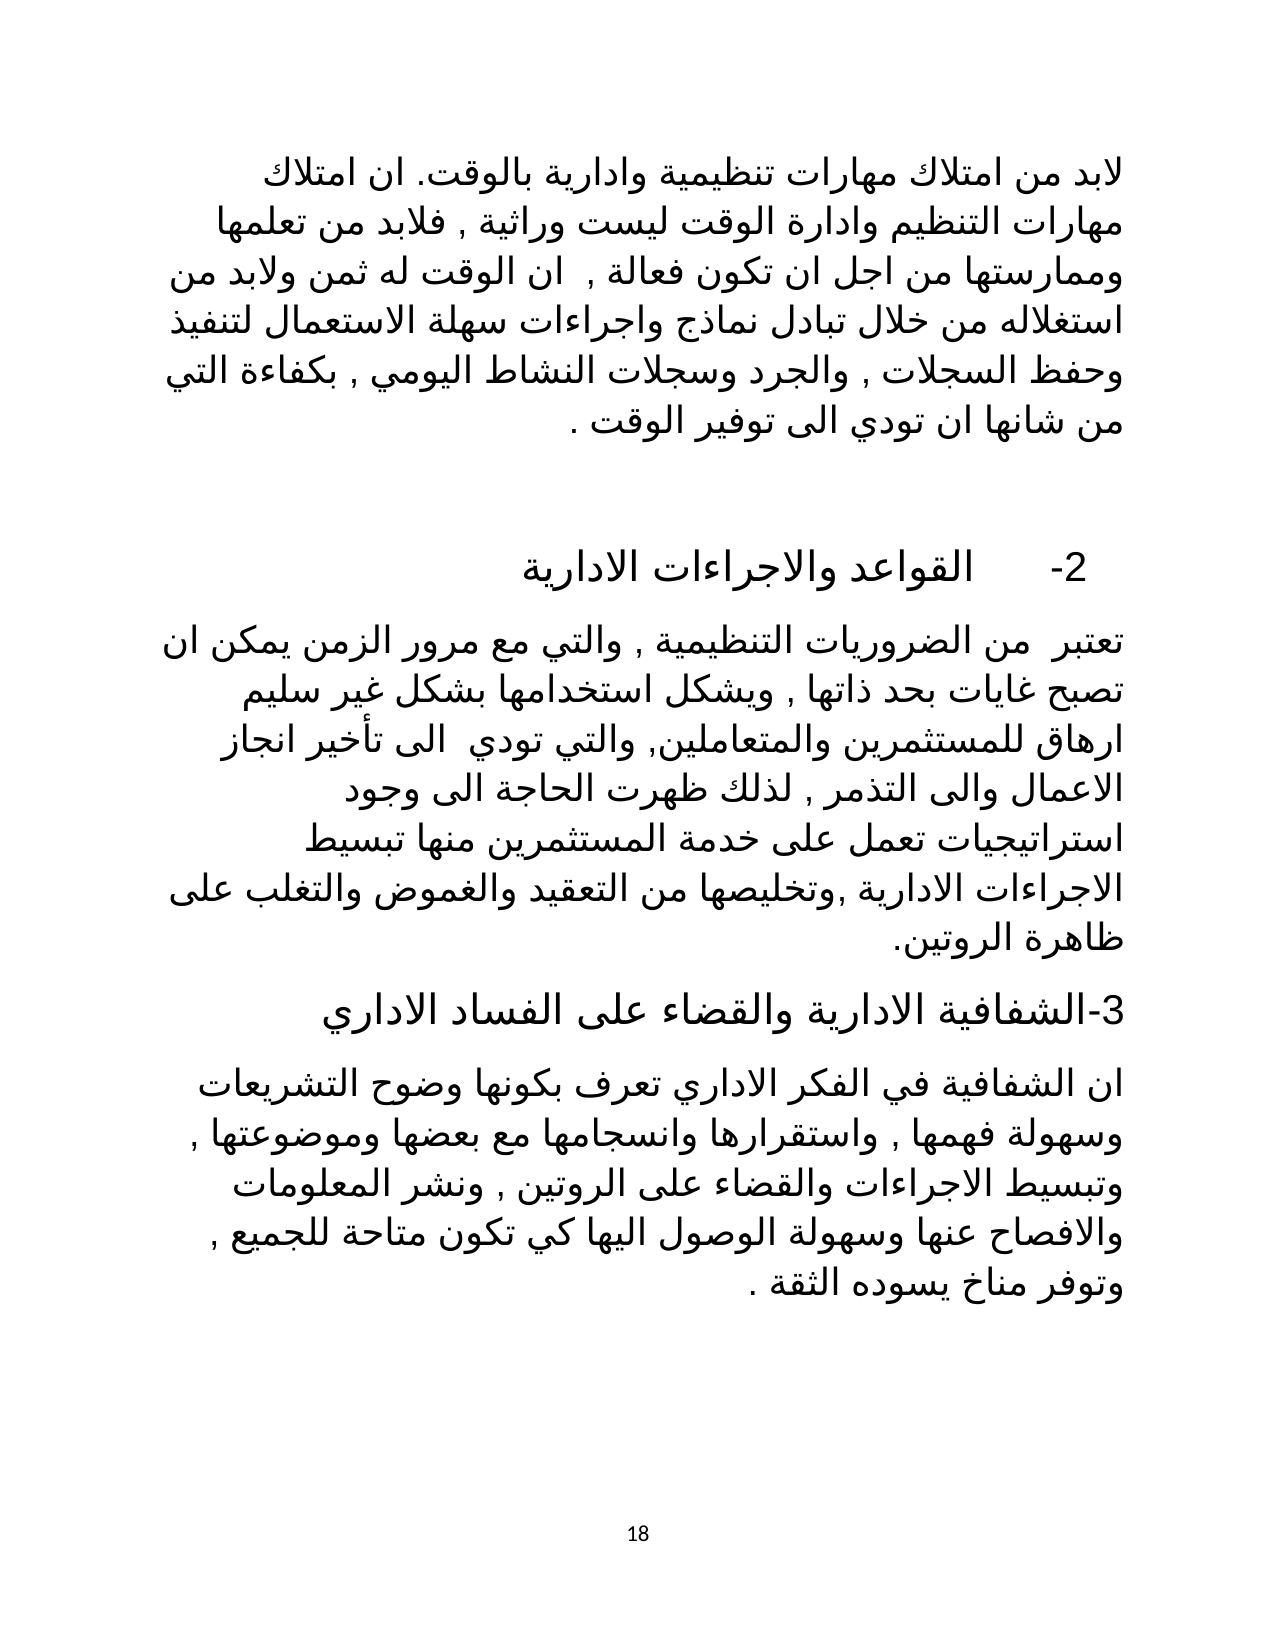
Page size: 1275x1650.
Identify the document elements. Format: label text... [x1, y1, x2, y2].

list القواعد والاجراءات الادارية [150, 542, 1050, 590]
text ان الشفافية في الفكر الاداري تعرف بكونها وضوح التشريعات وسهولة فهمها , واستقرارها وانسجامها مع بعضها وموضوعتها , وتبسيط الاجراءات والقضاء على الروتين , ونشر المعلومات والافصاح عنها وسهولة الوصول اليها كي تكون متاحة للجميع , وتوفر مناخ يسوده الثقة . [150, 1062, 1125, 1303]
text تعتبر من الضروريات التنظيمية , والتي مع مرور الزمن يمكن ان تصبح غايات بحد ذاتها , ويشكل استخدامها بشكل غير سليم ارهاق للمستثمرين والمتعاملين, والتي تودي الى تأخير انجاز الاعمال والى التذمر , لذلك ظهرت الحاجة الى وجود استراتيجيات تعمل على خدمة المستثمرين منها تبسيط الاجراءات الادارية ,وتخليصها من التعقيد والغموض والتغلب على ظاهرة الروتين. [150, 618, 1125, 958]
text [150, 150, 1125, 441]
text 3-الشفافية الادارية والقضاء على الفساد الاداري [150, 986, 1125, 1034]
